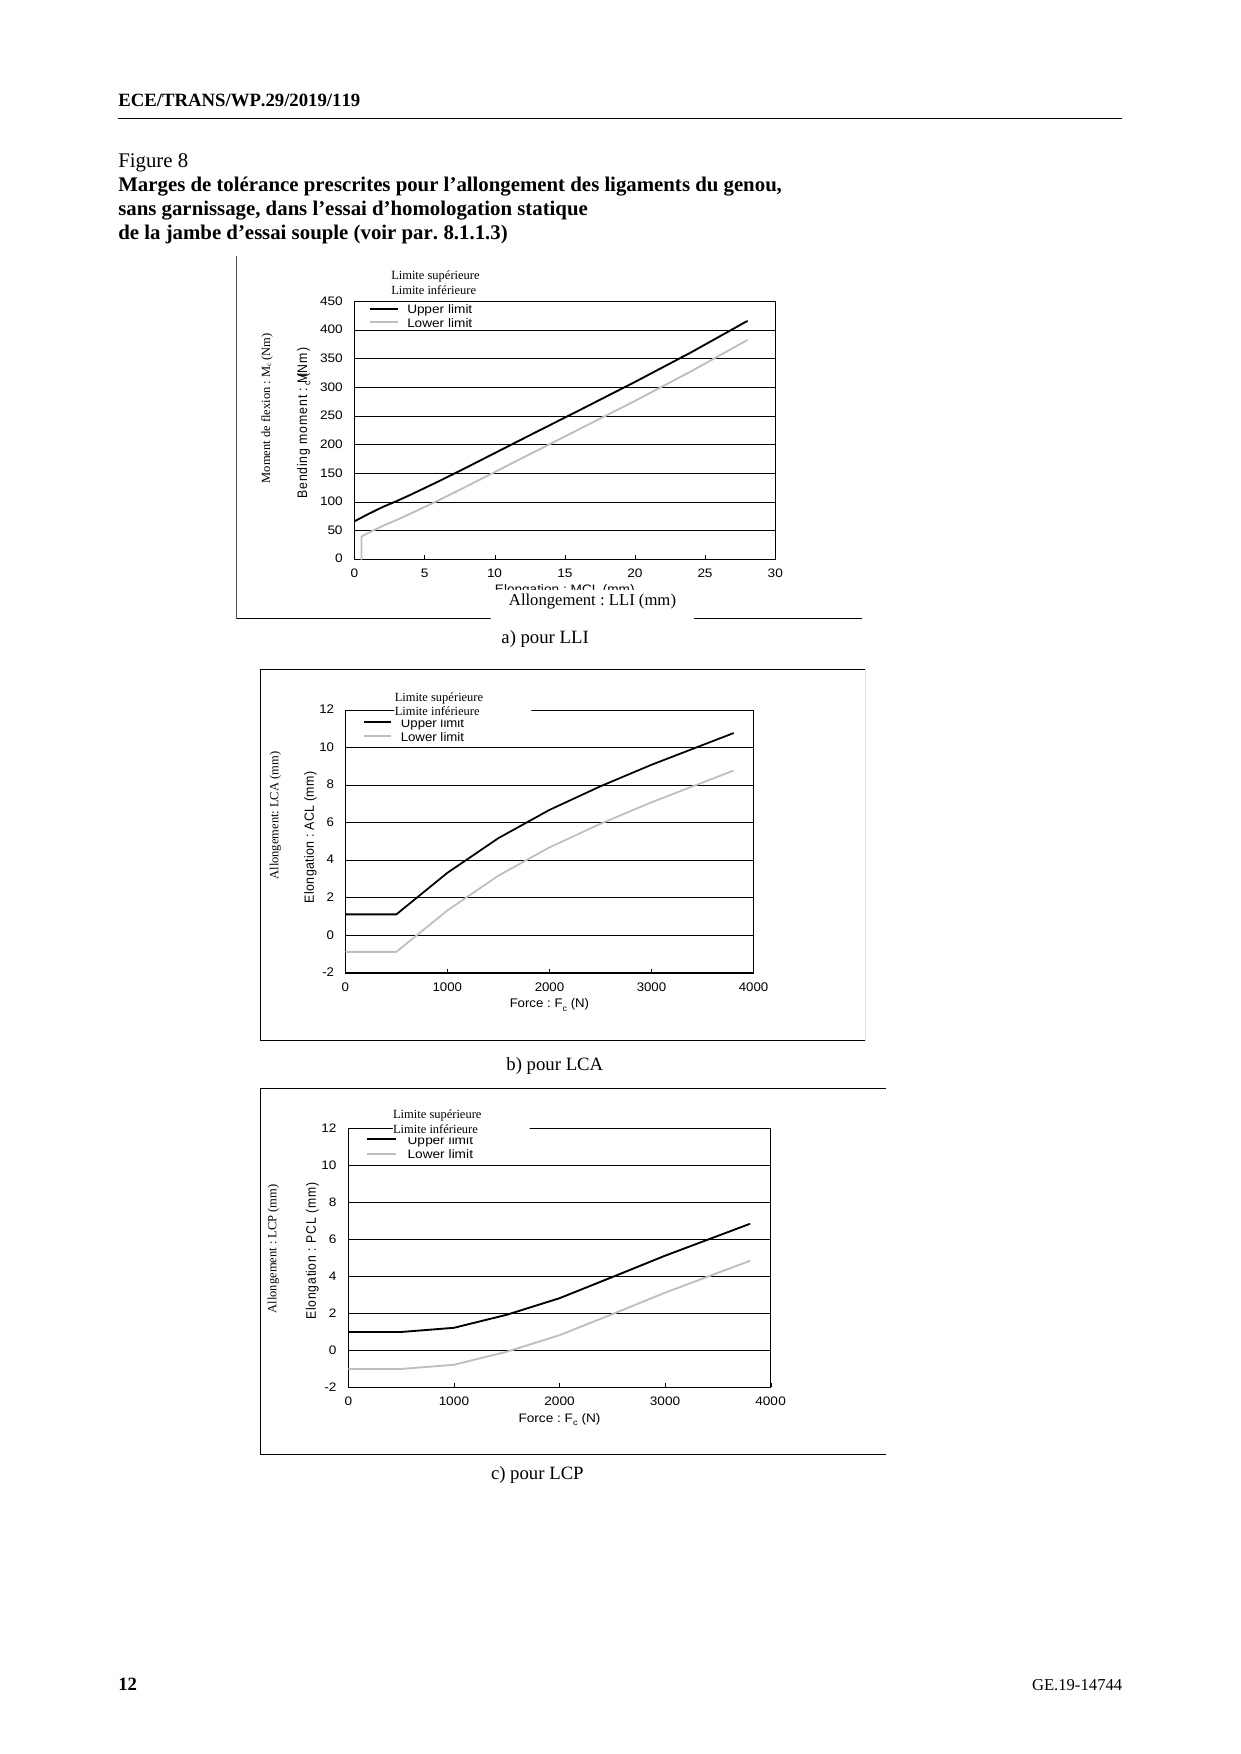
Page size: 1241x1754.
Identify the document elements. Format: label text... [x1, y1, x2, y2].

subtitle Figure 8 Marges de tolérance prescrites pour l’allongement des ligaments du genou, sans garnissage, dans l’essai d’homologation statique de la jambe d’essai souple (voir par. 8.1.1.3) [118, 148, 1122, 244]
